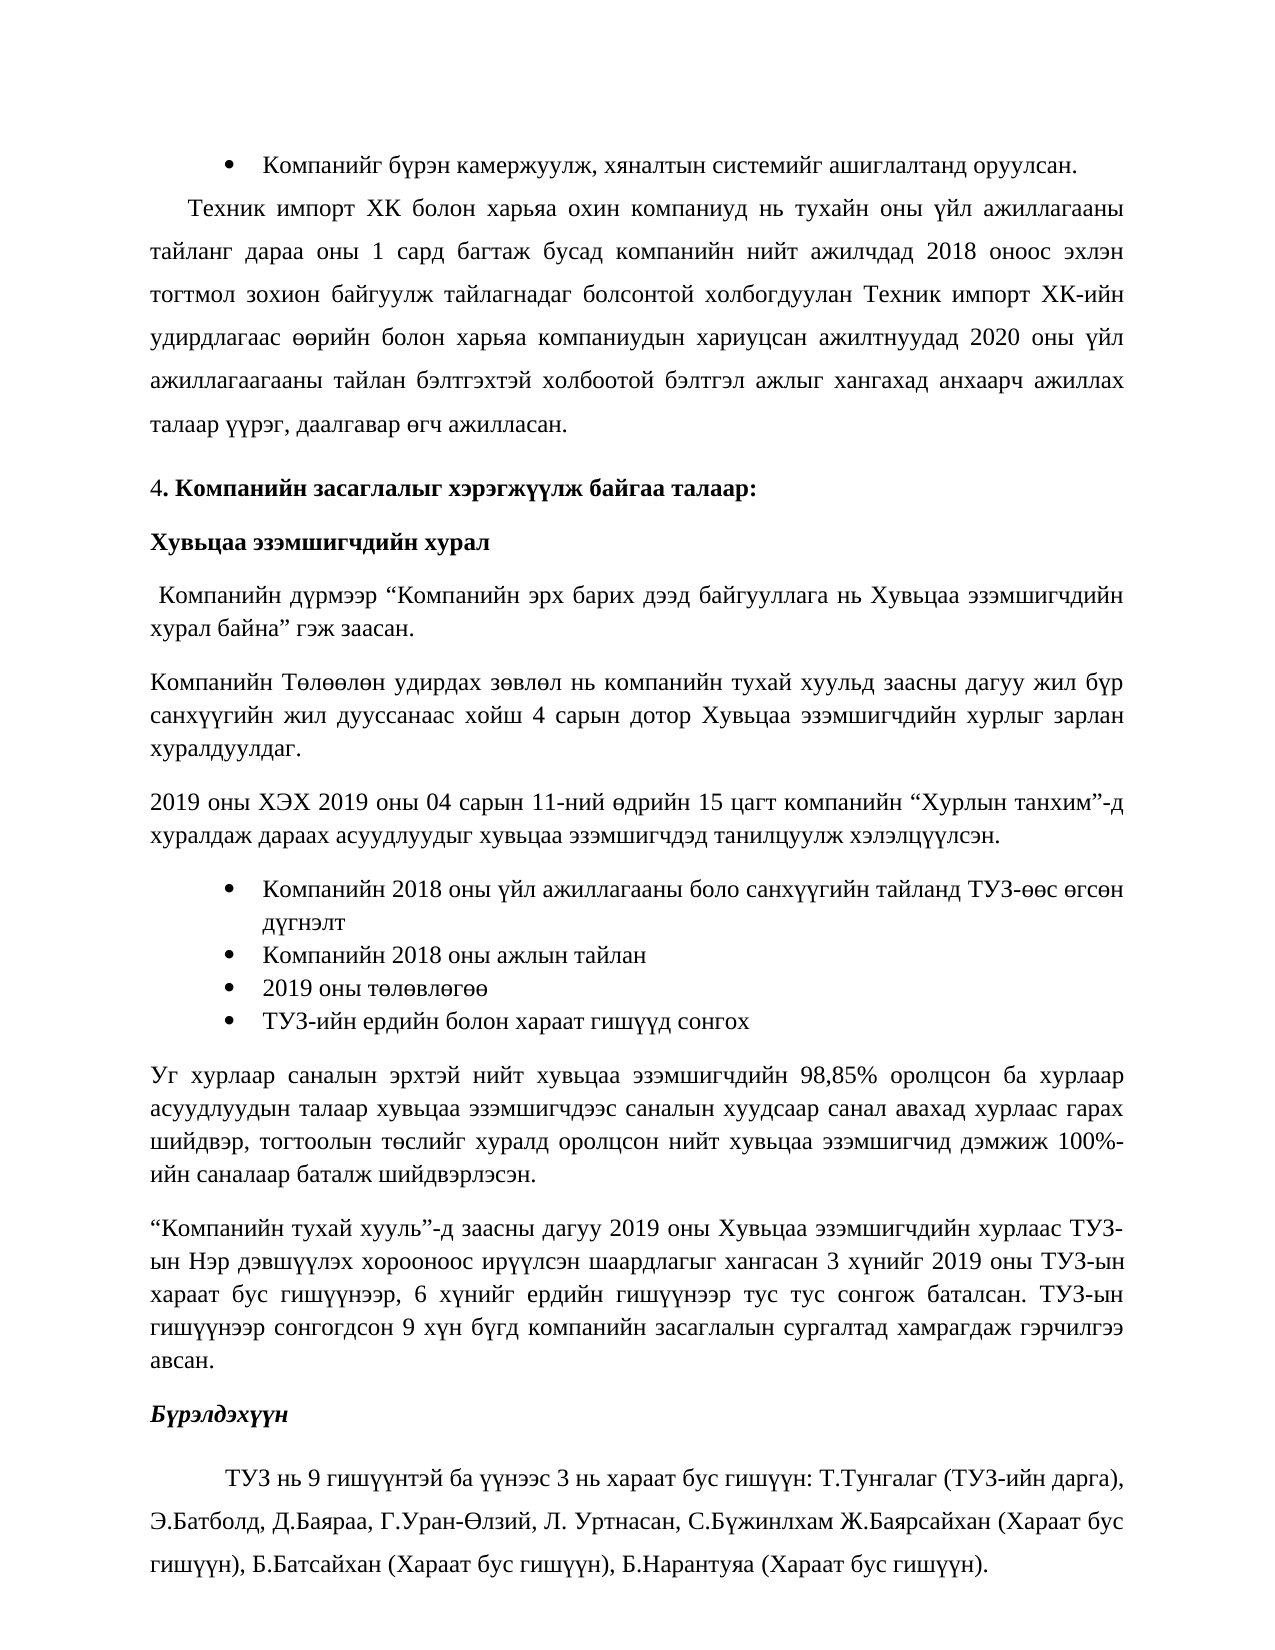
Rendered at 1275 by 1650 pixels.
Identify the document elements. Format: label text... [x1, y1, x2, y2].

list 2019 оны төлөвлөгөө [225, 973, 1125, 1002]
text 4. Компанийн засаглалыг хэрэгжүүлж байгаа талаар: [150, 473, 1125, 501]
text Техник импорт ХК болон харьяа охин компаниуд нь тухайн оны үйл ажиллагааны тайланг дараа оны 1 сард багтаж бусад компанийн нийт ажилчдад 2018 оноос эхлэн тогтмол зохион байгуулж тайлагнадаг болсонтой холбогдуулан Техник импорт ХК-ийн удирдлагаас өөрийн болон харьяа компаниудын хариуцсан ажилтнуудад 2020 оны үйл ажиллагаагааны тайлан бэлтгэхтэй холбоотой бэлтгэл ажлыг хангахад анхаарч ажиллах талаар үүрэг, даалгавар өгч ажилласан. [150, 193, 1125, 437]
text Компанийн Төлөөлөн удирдах зөвлөл нь компанийн тухай хуульд заасны дагуу жил бүр санхүүгийн жил дууссанаас хойш 4 сарын дотор Хувьцаа эзэмшигчдийн хурлыг зарлан хуралдуулдаг. [150, 667, 1125, 762]
text Хувьцаа эзэмшигчдийн хурал [150, 527, 1125, 555]
text Бүрэлдэхүүн [150, 1399, 1125, 1428]
list Компанийн 2018 оны үйл ажиллагааны боло санхүүгийн тайланд ТУЗ-өөс өгсөн дүгнэлт [225, 874, 1125, 936]
text “Компанийн тухай хууль”-д заасны дагуу 2019 оны Хувьцаа эзэмшигчдийн хурлаас ТУЗ-ын Нэр дэвшүүлэх хорооноос ирүүлсэн шаардлагыг хангасан 3 хүнийг 2019 оны ТУЗ-ын хараат бус гишүүнээр, 6 хүнийг ердийн гишүүнээр тус тус сонгож баталсан. ТУЗ-ын гишүүнээр сонгогдсон 9 хүн бүгд компанийн засаглалын сургалтад хамрагдаж гэрчилгээ авсан. [150, 1213, 1125, 1374]
list Компанийг бүрэн камержуулж, хяналтын системийг ашиглалтанд оруулсан. [225, 150, 1125, 179]
list Компанийн 2018 оны ажлын тайлан [225, 940, 1125, 969]
text Уг хурлаар саналын эрхтэй нийт хувьцаа эзэмшигчдийн 98,85% оролцсон ба хурлаар асуудлуудын талаар хувьцаа эзэмшигчдээс саналын хуудсаар санал авахад хурлаас гарах шийдвэр, тогтоолын төслийг хуралд оролцсон нийт хувьцаа эзэмшигчид дэмжиж 100%-ийн саналаар баталж шийдвэрлэсэн. [150, 1060, 1125, 1188]
text Компанийн дүрмээр “Компанийн эрх барих дээд байгууллага нь Хувьцаа эзэмшигчдийн хурал байна” гэж заасан. [150, 580, 1125, 642]
text ТУЗ нь 9 гишүүнтэй ба үүнээс 3 нь хараат бус гишүүн: Т.Тунгалаг (ТУЗ-ийн дарга), Э.Батболд, Д.Баяраа, Г.Уран-Өлзий, Л. Уртнасан, С.Бүжинлхам Ж.Баярсайхан (Хараат бус гишүүн), Б.Батсайхан (Хараат бус гишүүн), Б.Нарантуяа (Хараат бус гишүүн). [150, 1463, 1125, 1578]
list ТУЗ-ийн ердийн болон хараат гишүүд сонгох [225, 1006, 1125, 1035]
text 2019 оны ХЭХ 2019 оны 04 сарын 11-ний өдрийн 15 цагт компанийн “Хурлын танхим”-д хуралдаж дараах асуудлуудыг хувьцаа эзэмшигчдэд танилцуулж хэлэлцүүлсэн. [150, 787, 1125, 849]
